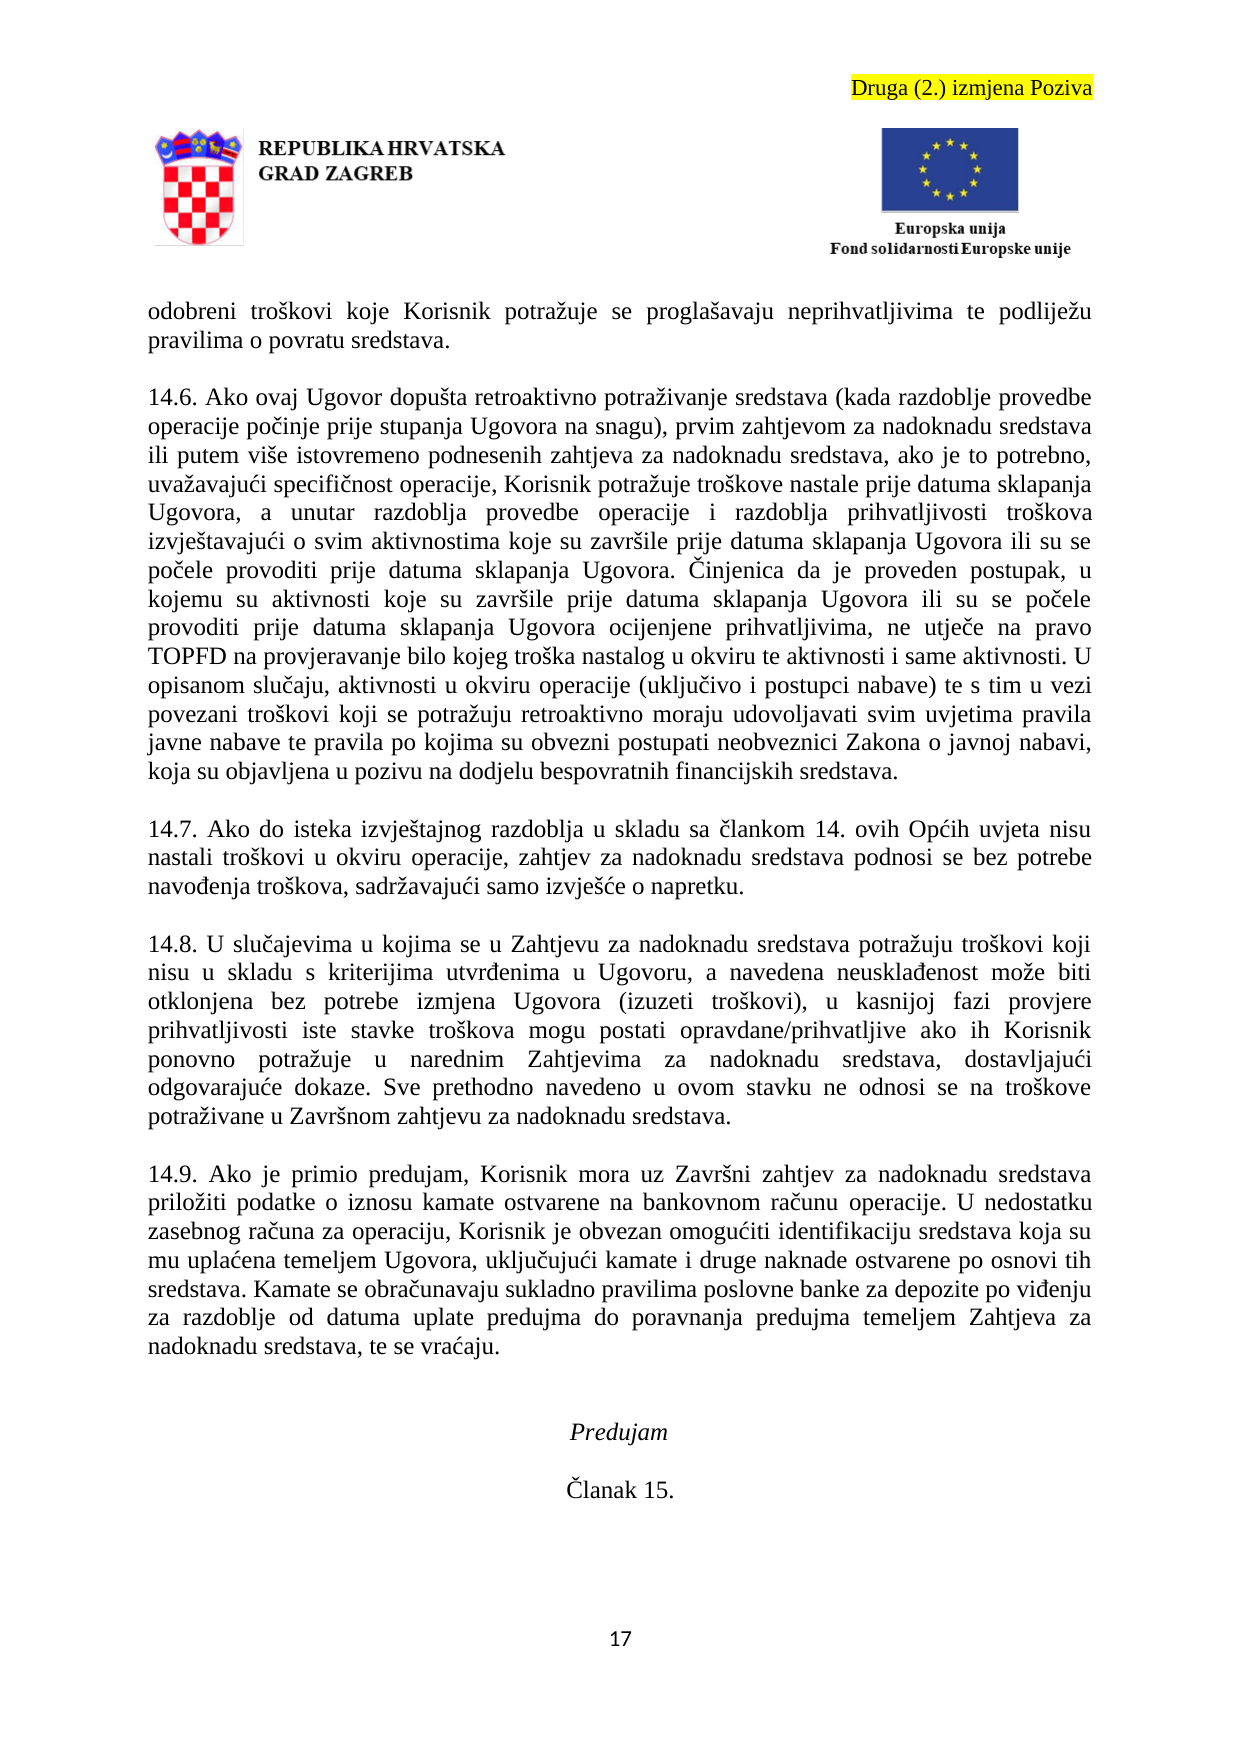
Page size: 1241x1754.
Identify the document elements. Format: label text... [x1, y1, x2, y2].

text 14.9. Ako je primio predujam, Korisnik mora uz Završni zahtjev za nadoknadu sredstava priložiti podatke o iznosu kamate ostvarene na bankovnom računu operacije. U nedostatku zasebnog računa za operaciju, Korisnik je obvezan omogućiti identifikaciju sredstava koja su mu uplaćena temeljem Ugovora, uključujući kamate i druge naknade ostvarene po osnovi tih sredstava. Kamate se obračunavaju sukladno pravilima poslovne banke za depozite po viđenju za razdoblje od datuma uplate predujma do poravnanja predujma temeljem Zahtjeva za nadoknadu sredstava, te se vraćaju. [148, 1159, 1093, 1360]
picture [154, 128, 1087, 269]
text 14.8. U slučajevima u kojima se u Zahtjevu za nadoknadu sredstava potražuju troškovi koji nisu u skladu s kriterijima utvrđenima u Ugovoru, a navedena neusklađenost može biti otklonjena bez potrebe izmjena Ugovora (izuzeti troškovi), u kasnijoj fazi provjere prihvatljivosti iste stavke troškova mogu postati opravdane/prihvatljive ako ih Korisnik ponovno potražuje u narednim Zahtjevima za nadoknadu sredstava, dostavljajući odgovarajuće dokaze. Sve prethodno navedeno u ovom stavku ne odnosi se na troškove potraživane u Završnom zahtjevu za nadoknadu sredstava. [148, 929, 1093, 1130]
text 14.6. Ako ovaj Ugovor dopušta retroaktivno potraživanje sredstava (kada razdoblje provedbe operacije počinje prije stupanja Ugovora na snagu), prvim zahtjevom za nadoknadu sredstava ili putem više istovremeno podnesenih zahtjeva za nadoknadu sredstava, ako je to potrebno, uvažavajući specifičnost operacije, Korisnik potražuje troškove nastale prije datuma sklapanja Ugovora, a unutar razdoblja provedbe operacije i razdoblja prihvatljivosti troškova izvještavajući o svim aktivnostima koje su završile prije datuma sklapanja Ugovora ili su se počele provoditi prije datuma sklapanja Ugovora. Činjenica da je proveden postupak, u kojemu su aktivnosti koje su završile prije datuma sklapanja Ugovora ili su se počele provoditi prije datuma sklapanja Ugovora ocijenjene prihvatljivima, ne utječe na pravo TOPFD na provjeravanje bilo kojeg troška nastalog u okviru te aktivnosti i same aktivnosti. U opisanom slučaju, aktivnosti u okviru operacije (uključivo i postupci nabave) te s tim u vezi povezani troškovi koji se potražuju retroaktivno moraju udovoljavati svim uvjetima pravila javne nabave te pravila po kojima su obvezni postupati neobveznici Zakona o javnoj nabavi, koja su objavljena u pozivu na dodjelu bespovratnih financijskih sredstava. [148, 382, 1093, 785]
text Članak 15. [148, 1475, 1093, 1504]
text Predujam [148, 1417, 1093, 1446]
text 14.7. Ako do isteka izvještajnog razdoblja u skladu sa člankom 14. ovih Općih uvjeta nisu nastali troškovi u okviru operacije, zahtjev za nadoknadu sredstava podnosi se bez potrebe navođenja troškova, sadržavajući samo izvješće o napretku. [148, 814, 1093, 900]
